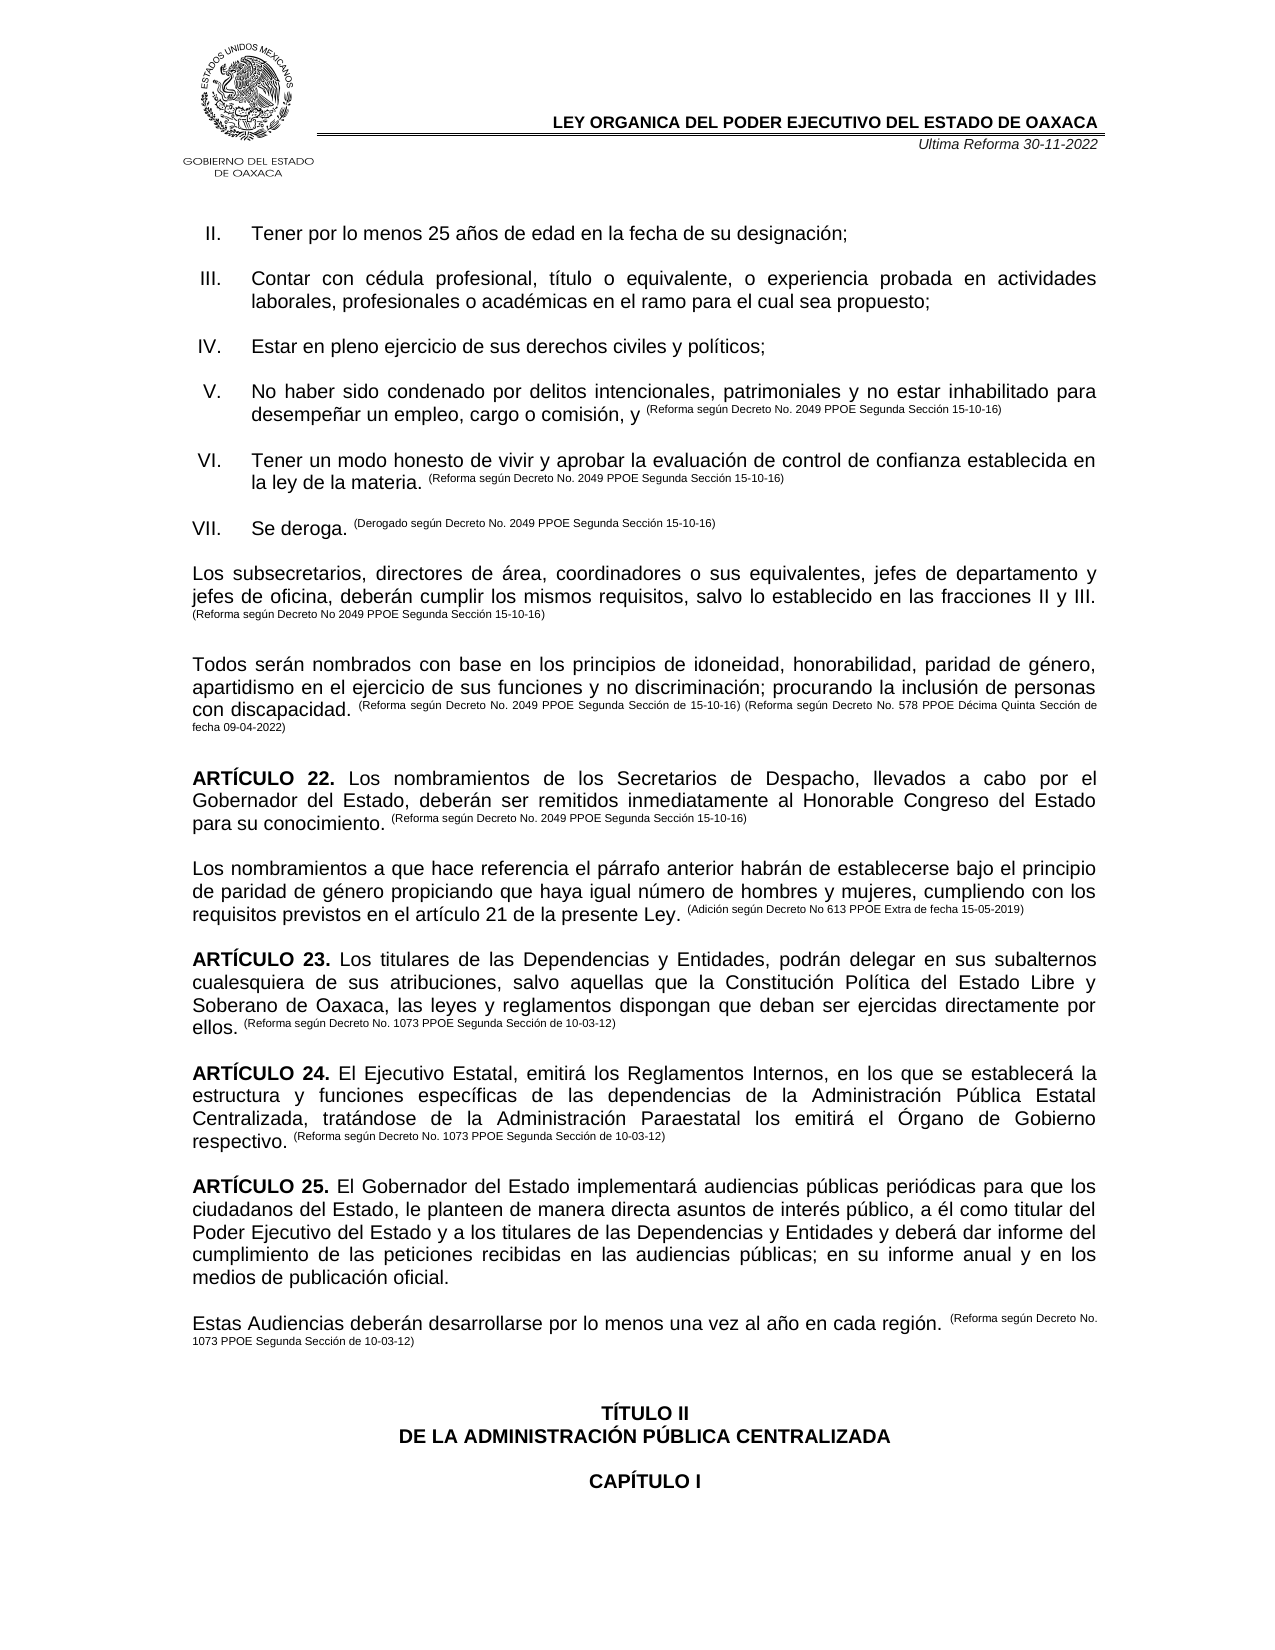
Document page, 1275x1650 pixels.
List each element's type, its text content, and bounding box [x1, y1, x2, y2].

text Todos serán nombrados con base en los principios de idoneidad, honorabilidad, paridad de género, apartidismo en el ejercicio de sus funciones y no discriminación; procurando la inclusión de personas con discapacidad. (Reforma según Decreto No. 2049 PPOE Segunda Sección de 15-10-16) (Reforma según Decreto No. 578 PPOE Décima Quinta Sección de fecha 09-04-2022) [192, 653, 1098, 744]
text ARTÍCULO 23. Los titulares de las Dependencias y Entidades, podrán delegar en sus subalternos cualesquiera de sus atribuciones, salvo aquellas que la Constitución Política del Estado Libre y Soberano de Oaxaca, las leyes y reglamentos dispongan que deban ser ejercidas directamente por ellos. (Reforma según Decreto No. 1073 PPOE Segunda Sección de 10-03-12) [192, 948, 1098, 1039]
list Se deroga. (Derogado según Decreto No. 2049 PPOE Segunda Sección 15-10-16) [222, 517, 1098, 539]
list No haber sido condenado por delitos intencionales, patrimoniales y no estar inhabilitado para desempeñar un empleo, cargo o comisión, y (Reforma según Decreto No. 2049 PPOE Segunda Sección 15-10-16) [222, 380, 1098, 426]
list Tener por lo menos 25 años de edad en la fecha de su designación; [222, 221, 1098, 244]
text ARTÍCULO 22. Los nombramientos de los Secretarios de Despacho, llevados a cabo por el Gobernador del Estado, deberán ser remitidos inmediatamente al Honorable Congreso del Estado para su conocimiento. (Reforma según Decreto No. 2049 PPOE Segunda Sección 15-10-16) [192, 766, 1098, 834]
text Los subsecretarios, directores de área, coordinadores o sus equivalentes, jefes de departamento y jefes de oficina, deberán cumplir los mismos requisitos, salvo lo establecido en las fracciones II y III. (Reforma según Decreto No 2049 PPOE Segunda Sección 15-10-16) [192, 562, 1098, 630]
text Los nombramientos a que hace referencia el párrafo anterior habrán de establecerse bajo el principio de paridad de género propiciando que haya igual número de hombres y mujeres, cumpliendo con los requisitos previstos en el artículo 21 de la presente Ley. (Adición según Decreto No 613 PPOE Extra de fecha 15-05-2019) [192, 857, 1098, 925]
list Contar con cédula profesional, título o equivalente, o experiencia probada en actividades laborales, profesionales o académicas en el ramo para el cual sea propuesto; [222, 267, 1098, 312]
list Tener un modo honesto de vivir y aprobar la evaluación de control de confianza establecida en la ley de la materia. (Reforma según Decreto No. 2049 PPOE Segunda Sección 15-10-16) [222, 448, 1098, 494]
list Estar en pleno ejercicio de sus derechos civiles y políticos; [222, 335, 1098, 358]
text DE LA ADMINISTRACIÓN PÚBLICA CENTRALIZADA [192, 1425, 1098, 1448]
text Estas Audiencias deberán desarrollarse por lo menos una vez al año en cada región. (Reforma según Decreto No. 1073 PPOE Segunda Sección de 10-03-12) [192, 1311, 1098, 1357]
picture [180, 40, 317, 180]
text TÍTULO II [192, 1402, 1098, 1425]
text CAPÍTULO I [192, 1470, 1098, 1493]
text ARTÍCULO 24. El Ejecutivo Estatal, emitirá los Reglamentos Internos, en los que se establecerá la estructura y funciones específicas de las dependencias de la Administración Pública Estatal Centralizada, tratándose de la Administración Paraestatal los emitirá el Órgano de Gobierno respectivo. (Reforma según Decreto No. 1073 PPOE Segunda Sección de 10-03-12) [192, 1062, 1098, 1152]
text ARTÍCULO 25. El Gobernador del Estado implementará audiencias públicas periódicas para que los ciudadanos del Estado, le planteen de manera directa asuntos de interés público, a él como titular del Poder Ejecutivo del Estado y a los titulares de las Dependencias y Entidades y deberá dar informe del cumplimiento de las peticiones recibidas en las audiencias públicas; en su informe anual y en los medios de publicación oficial. [192, 1175, 1098, 1289]
